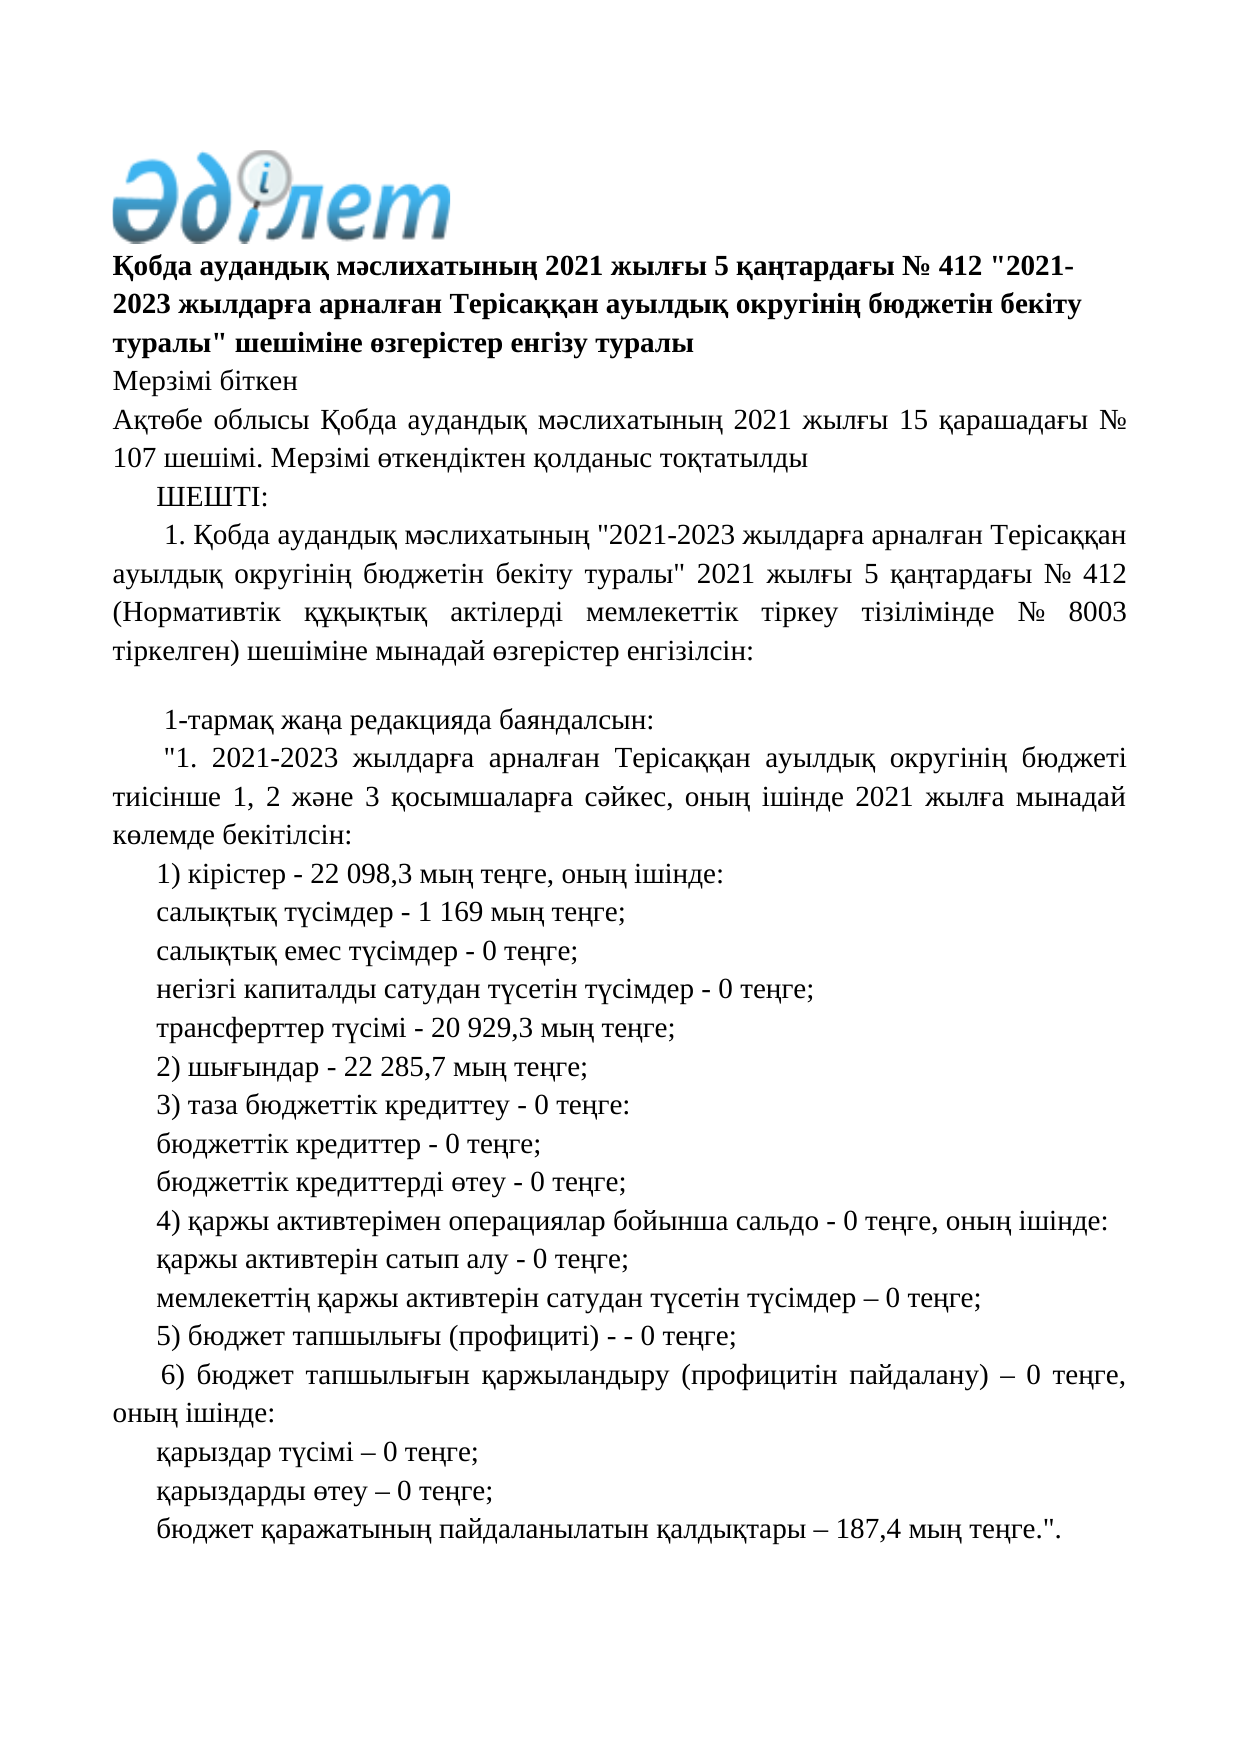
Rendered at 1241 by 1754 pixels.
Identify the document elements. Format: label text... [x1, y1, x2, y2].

text ШЕШТІ: [112, 479, 1128, 512]
text бюджеттік кредиттерді өтеу - 0 теңге; [112, 1164, 1128, 1198]
text салықтық емес түсімдер - 0 теңге; [112, 933, 1128, 967]
text 3) таза бюджеттік кредиттеу - 0 теңге: [112, 1087, 1128, 1121]
text қарыздар түсімі – 0 теңге; [112, 1434, 1128, 1468]
text негiзгi капиталды сатудан түсетiн түсiмдер - 0 теңге; [112, 972, 1128, 1005]
text 1) кірістер - 22 098,3 мың теңге, оның ішінде: [112, 856, 1128, 889]
text қарыздарды өтеу – 0 теңге; [112, 1473, 1128, 1506]
text мемлекеттің қаржы активтерін сатудан түсетін түсімдер – 0 теңге; [112, 1280, 1128, 1313]
text 2) шығындар - 22 285,7 мың теңге; [112, 1049, 1128, 1082]
picture [112, 150, 451, 244]
text Ақтөбе облысы Қобда аудандық мәслихатының 2021 жылғы 15 қарашадағы № 107 шешімі. Мерзімі өткендіктен қолданыс тоқтатылды [112, 402, 1128, 474]
text 5) бюджет тапшылығы (профициті) - - 0 теңге; [112, 1318, 1128, 1352]
text Мерзімі біткен [112, 363, 1128, 397]
text салықтық түсімдер - 1 169 мың теңге; [112, 894, 1128, 928]
text 1. Қобда аудандық мәслихатының "2021-2023 жылдарға арналған Терісаққан ауылдық округінің бюджетін бекіту туралы" 2021 жылғы 5 қаңтардағы № 412 (Нормативтік құқықтық актілерді мемлекеттік тіркеу тізілімінде № 8003 тіркелген) шешіміне мынадай өзгерістер енгізілсін: [112, 517, 1128, 667]
text қаржы активтерiн сатып алу - 0 теңге; [112, 1241, 1128, 1275]
text "1. 2021-2023 жылдарға арналған Терісаққан ауылдық округінің бюджеті тиісінше 1, 2 және 3 қосымшаларға сәйкес, оның ішінде 2021 жылға мынадай көлемде бекітілсін: [112, 740, 1128, 851]
text бюджет қаражатының пайдаланылатын қалдықтары – 187,4 мың теңге.". [112, 1511, 1128, 1545]
text бюджеттік кредиттер - 0 теңге; [112, 1126, 1128, 1159]
text 6) бюджет тапшылығын қаржыландыру (профицитін пайдалану) – 0 теңге, оның ішінде: [112, 1357, 1128, 1429]
text 1-тармақ жаңа редакцияда баяндалсын: [112, 702, 1128, 735]
text трансферттер түсімі - 20 929,3 мың теңге; [112, 1010, 1128, 1044]
text 4) қаржы активтерiмен операциялар бойынша сальдо - 0 теңге, оның ішінде: [112, 1203, 1128, 1236]
text Қобда аудандық мәслихатының 2021 жылғы 5 қаңтардағы № 412 "2021-2023 жылдарға арналған Терісаққан ауылдық округінің бюджетін бекіту туралы" шешіміне өзгерістер енгізу туралы [112, 248, 1128, 358]
